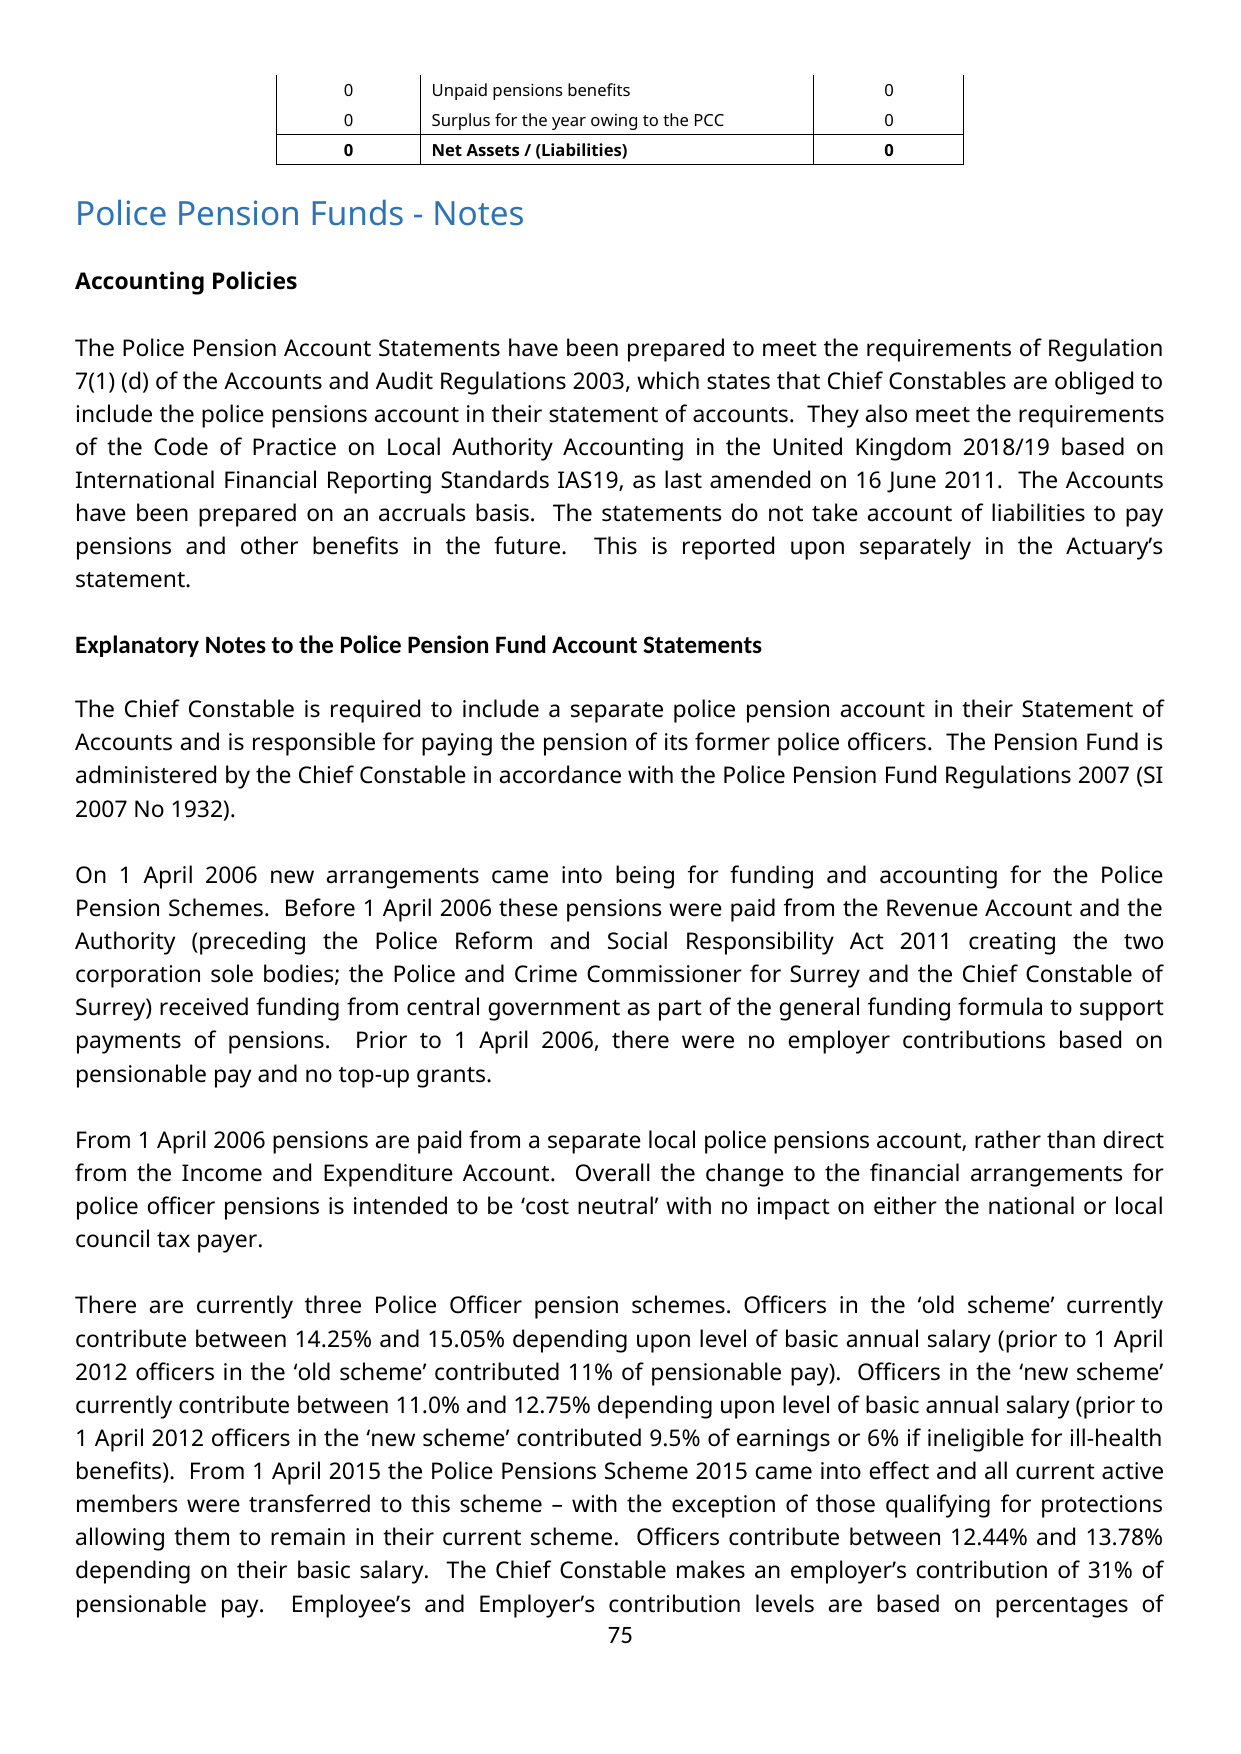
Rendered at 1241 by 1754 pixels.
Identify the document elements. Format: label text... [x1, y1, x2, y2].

text The Chief Constable is required to include a separate police pension account in their Statement of Accounts and is responsible for paying the pension of its former police officers. The Pension Fund is administered by the Chief Constable in accordance with the Police Pension Fund Regulations 2007 (SI 2007 No 1932). [75, 693, 1165, 824]
table_cell 0 [814, 105, 963, 134]
table_cell Net Assets / (Liabilities) [421, 135, 813, 164]
text The Police Pension Account Statements have been prepared to meet the requirements of Regulation 7(1) (d) of the Accounts and Audit Regulations 2003, which states that Chief Constables are obliged to include the police pensions account in their statement of accounts. They also meet the requirements of the Code of Practice on Local Authority Accounting in the United Kingdom 2018/19 based on International Financial Reporting Standards IAS19, as last amended on 16 June 2011. The Accounts have been prepared on an accruals basis. The statements do not take account of liabilities to pay pensions and other benefits in the future. This is reported upon separately in the Actuary’s statement. [75, 331, 1165, 594]
table_cell 0 [277, 75, 420, 105]
text From 1 April 2006 pensions are paid from a separate local police pensions account, rather than direct from the Income and Expenditure Account. Overall the change to the financial arrangements for police officer pensions is intended to be ‘cost neutral’ with no impact on either the national or local council tax payer. [75, 1124, 1165, 1254]
table_cell Unpaid pensions benefits [421, 75, 813, 105]
table_cell 0 [814, 75, 963, 105]
table_cell 0 [814, 135, 963, 164]
table_cell Surplus for the year owing to the [421, 105, 813, 134]
text Accounting Policies [75, 265, 1165, 296]
table_cell 0 [277, 135, 420, 164]
subtitle Police Pension Funds - Notes [75, 190, 1165, 236]
table_cell 0 [277, 105, 420, 134]
text Explanatory Notes to the Police Pension Fund Account Statements [75, 629, 1165, 660]
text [75, 1289, 1165, 1619]
text On 1 April 2006 new arrangements came into being for funding and accounting for the Police Pension Schemes. Before 1 April 2006 these pensions were paid from the Revenue Account and the Authority (preceding the Police Reform and Social Responsibility Act 2011 creating the two corporation sole bodies; the Police and Crime Commissioner for Surrey and the Chief Constable of Surrey) received funding from central government as part of the general funding formula to support payments of pensions. Prior to 1 April 2006, there were no employer contributions based on pensionable pay and no top-up grants. [75, 859, 1165, 1089]
